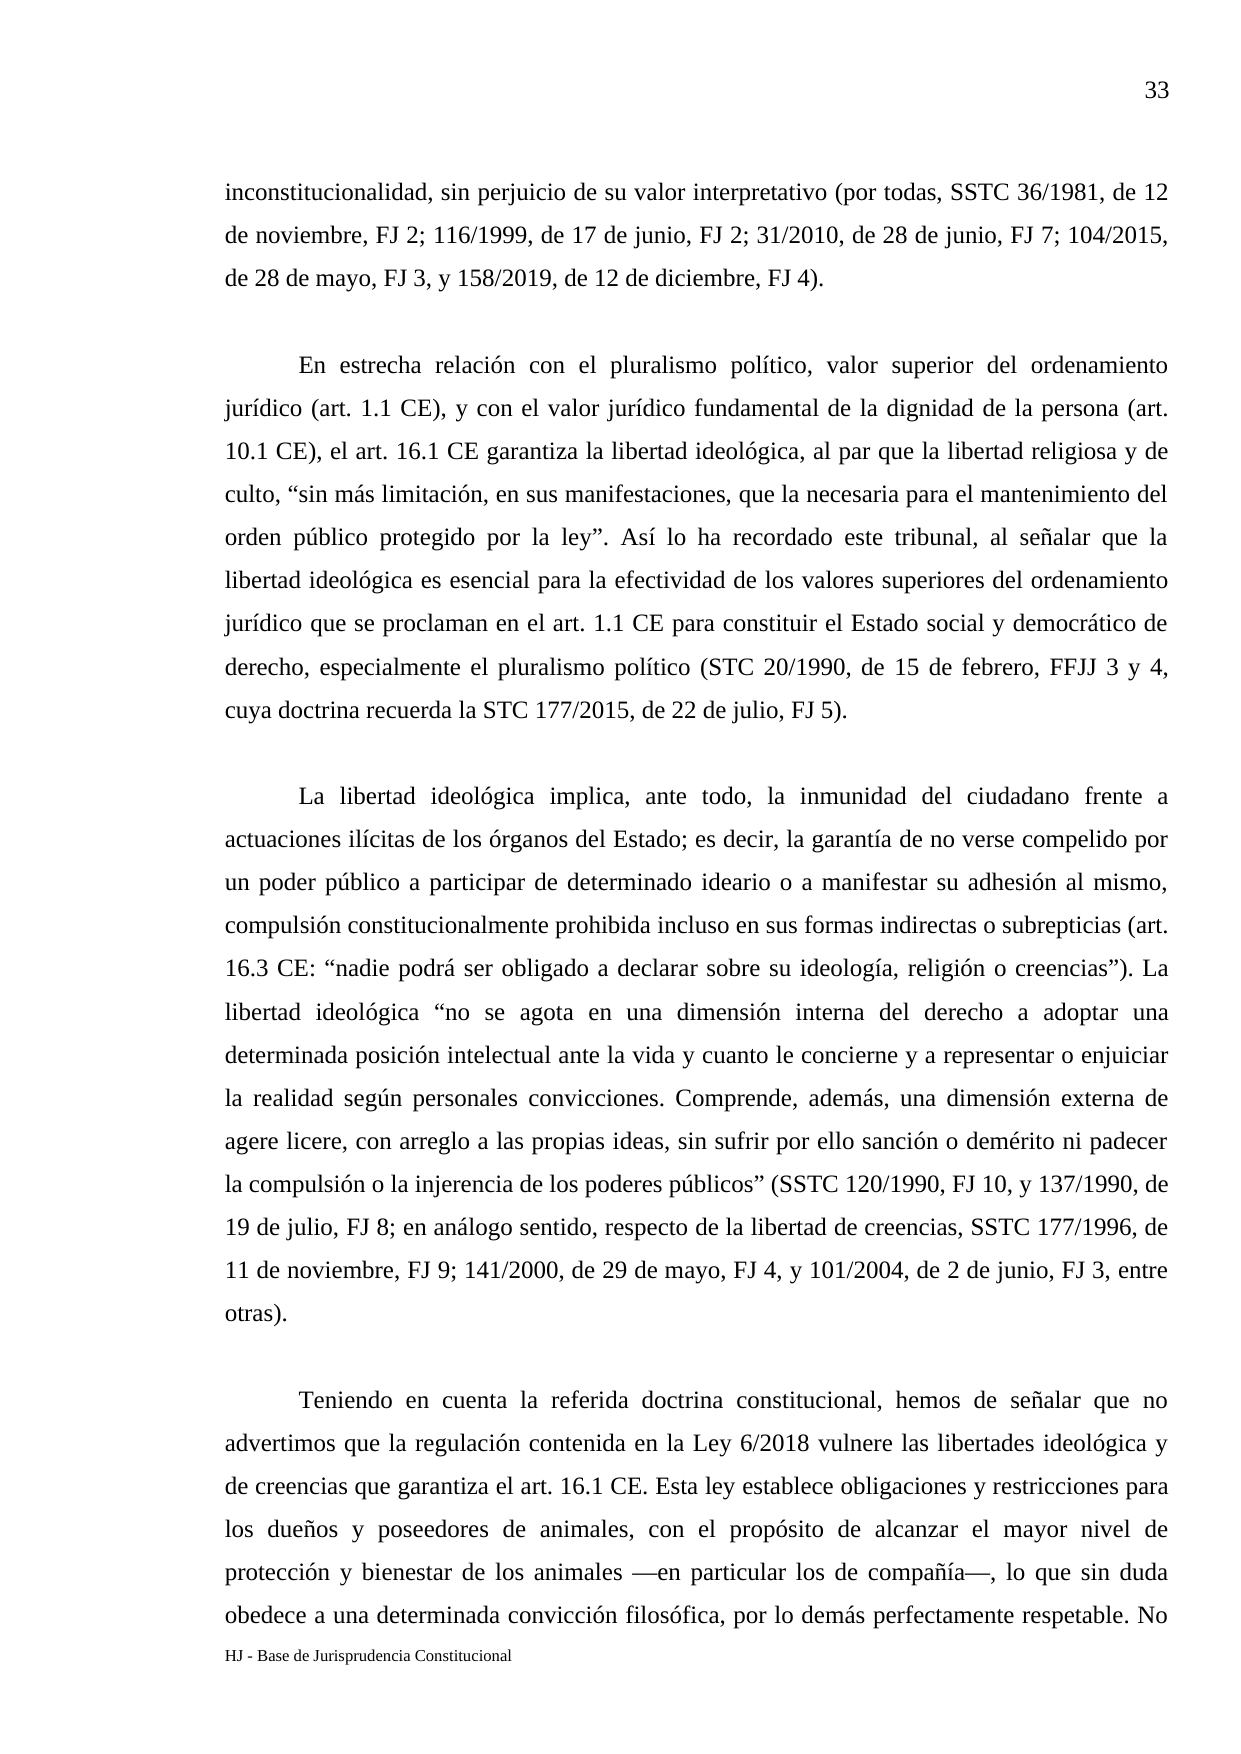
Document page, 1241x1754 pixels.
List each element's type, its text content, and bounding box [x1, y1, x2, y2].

text En estrecha relación con el pluralismo político, valor superior del ordenamiento jurídico (art. 1.1 CE), y con el valor jurídico fundamental de la dignidad de la persona (art. 10.1 CE), el art. 16.1 CE garantiza la libertad ideológica, al par que la libertad religiosa y de culto, “sin más limitación, en sus manifestaciones, que la necesaria para el mantenimiento del orden público protegido por la ley”. Así lo ha recordado este tribunal, al señalar que la libertad ideológica es esencial para la efectividad de los valores superiores del ordenamiento jurídico que se proclaman en el art. 1.1 CE para constituir el Estado social y democrático de derecho, especialmente el pluralismo político (STC 20/1990, de 15 de febrero, FFJJ 3 y 4, cuya doctrina recuerda la STC 177/2015, de 22 de julio, FJ 5). [224, 350, 1169, 723]
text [224, 1385, 1169, 1629]
text La libertad ideológica implica, ante todo, la inmunidad del ciudadano frente a actuaciones ilícitas de los órganos del Estado; es decir, la garantía de no verse compelido por un poder público a participar de determinado ideario o a manifestar su adhesión al mismo, compulsión constitucionalmente prohibida incluso en sus formas indirectas o subrepticias (art. 16.3 CE: “nadie podrá ser obligado a declarar sobre su ideología, religión o creencias”). La libertad ideológica “no se agota en una dimensión interna del derecho a adoptar una determinada posición intelectual ante la vida y cuanto le concierne y a representar o enjuiciar la realidad según personales convicciones. Comprende, además, una dimensión externa de agere licere, con arreglo a las propias ideas, sin sufrir por ello sanción o demérito ni padecer la compulsión o la injerencia de los poderes públicos” (SSTC 120/1990, FJ 10, y 137/1990, de 19 de julio, FJ 8; en análogo sentido, respecto de la libertad de creencias, SSTC 177/1996, de 11 de noviembre, FJ 9; 141/2000, de 29 de mayo, FJ 4, y 101/2004, de 2 de junio, FJ 3, entre otras). [224, 781, 1169, 1327]
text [224, 177, 1169, 292]
